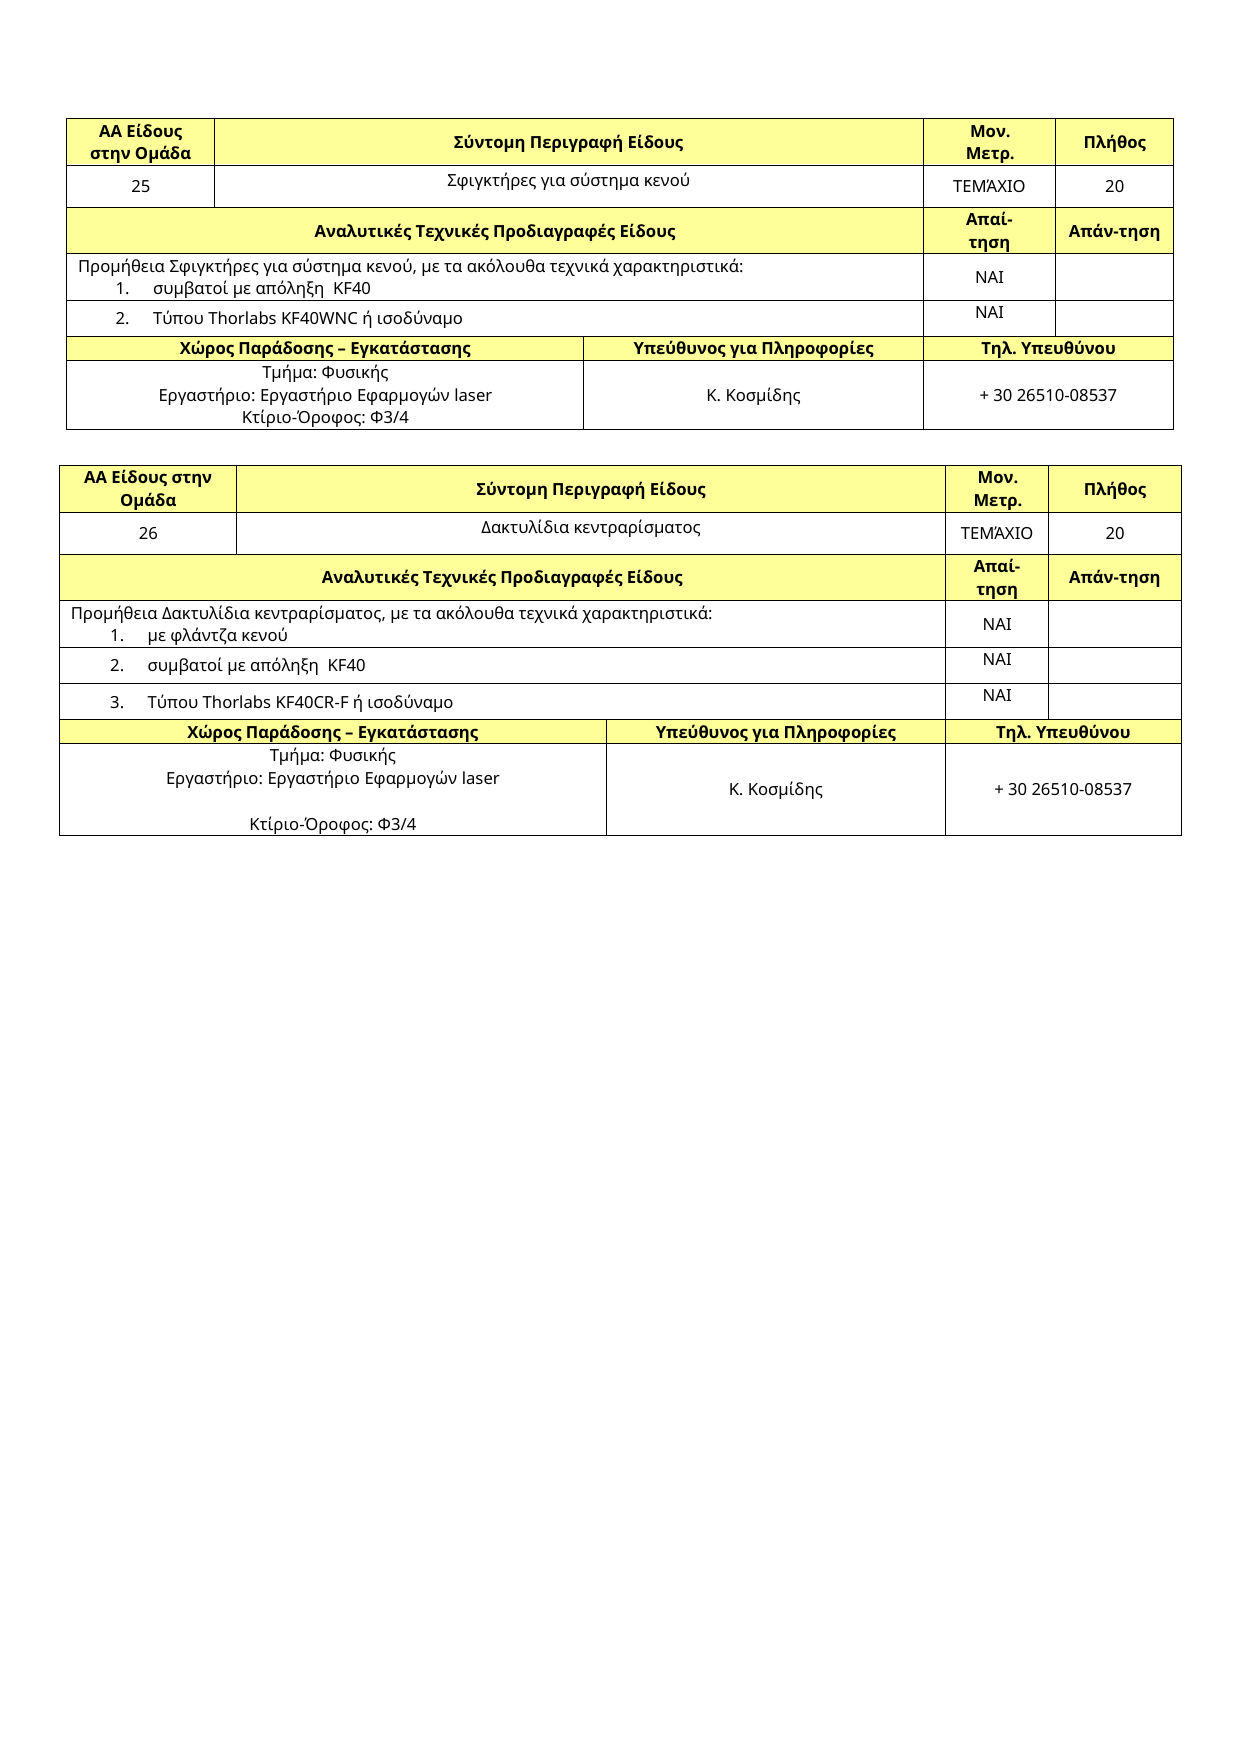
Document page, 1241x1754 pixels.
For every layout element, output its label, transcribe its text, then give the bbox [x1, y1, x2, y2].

table_cell [1056, 301, 1173, 336]
table_cell Χώρος Παράδοσης – Εγκατάστασης [60, 720, 606, 743]
table_cell ΤΕΜΆΧΙΟ [946, 513, 1048, 554]
table_cell ΝΑΙ [924, 254, 1055, 300]
table_cell ΝΑΙ [946, 648, 1048, 683]
table_cell Τηλ. Υπευθύνου [924, 337, 1173, 360]
table_cell [1049, 684, 1181, 719]
table_header Πλήθος [1049, 466, 1181, 512]
table_cell Απάν-τηση [1049, 555, 1181, 600]
table_cell ΝΑΙ [924, 301, 1055, 336]
table_cell Προμήθεια Δακτυλίδια κεντραρίσματος, με τα ακόλουθα τεχνικά χαρακτηριστικά: με φλάντζα κενού [60, 601, 945, 647]
table_cell Απαί- τηση [924, 208, 1055, 253]
table_cell 26 [60, 513, 236, 554]
table_cell Σφιγκτήρες για σύστημα κενού [215, 166, 923, 207]
table_cell Υπεύθυνος για Πληροφορίες [584, 337, 923, 360]
table_header Μον. Μετρ. [924, 119, 1055, 164]
table_cell ΤΕΜΆΧΙΟ [924, 166, 1055, 207]
table_cell ΝΑΙ [946, 684, 1048, 719]
table_cell Κ. Κοσμίδης [607, 744, 945, 835]
table_cell 20 [1049, 513, 1181, 554]
table_cell Τύπου Thorlabs KF40CR-F ή ισοδύναμο [60, 684, 945, 719]
table_cell Τμήμα: Φυσικής Εργαστήριο: Εργαστήριο Εφαρμογών laser Κτίριο-Όροφος: Φ3/4 [67, 361, 583, 429]
table_cell Τηλ. Υπευθύνου [946, 720, 1181, 743]
table_header Σύντομη Περιγραφή Είδους [215, 119, 923, 164]
table_cell Κ. Κοσμίδης [584, 361, 923, 429]
table_cell Δακτυλίδια κεντραρίσματος [237, 513, 945, 554]
table_header Πλήθος [1056, 119, 1173, 164]
table_cell Αναλυτικές Τεχνικές Προδιαγραφές Είδους [60, 555, 945, 600]
table_cell Απάν-τηση [1056, 208, 1173, 253]
table_header Σύντομη Περιγραφή Είδους [237, 466, 945, 512]
table_header Μον. Μετρ. [946, 466, 1048, 512]
table_cell Αναλυτικές Τεχνικές Προδιαγραφές Είδους [67, 208, 923, 253]
table_cell + 30 26510-08537 [946, 744, 1181, 835]
table_cell Προμήθεια Σφιγκτήρες για σύστημα κενού, με τα ακόλουθα τεχνικά χαρακτηριστικά: συμβατοί με απόληξη KF40 [67, 254, 923, 300]
table_cell Απαί- τηση [946, 555, 1048, 600]
table_cell [1056, 254, 1173, 300]
table_cell 25 [67, 166, 214, 207]
table_header ΑΑ Είδους στην Ομάδα [60, 466, 236, 512]
table_cell Τύπου Thorlabs KF40WNC ή ισοδύναμο [67, 301, 923, 336]
table_cell Υπεύθυνος για Πληροφορίες [607, 720, 945, 743]
table_header ΑΑ Είδους στην Ομάδα [67, 119, 214, 164]
table_cell 20 [1056, 166, 1173, 207]
table_cell [1049, 648, 1181, 683]
table_cell [1049, 601, 1181, 647]
table_cell συμβατοί με απόληξη KF40 [60, 648, 945, 683]
table_cell Χώρος Παράδοσης – Εγκατάστασης [67, 337, 583, 360]
table_cell + 30 26510-08537 [924, 361, 1173, 429]
table_cell Τμήμα: Φυσικής Εργαστήριο: Εργαστήριο Εφαρμογών laser Κτίριο-Όροφος: Φ3/4 [60, 744, 606, 835]
table_cell ΝΑΙ [946, 601, 1048, 647]
